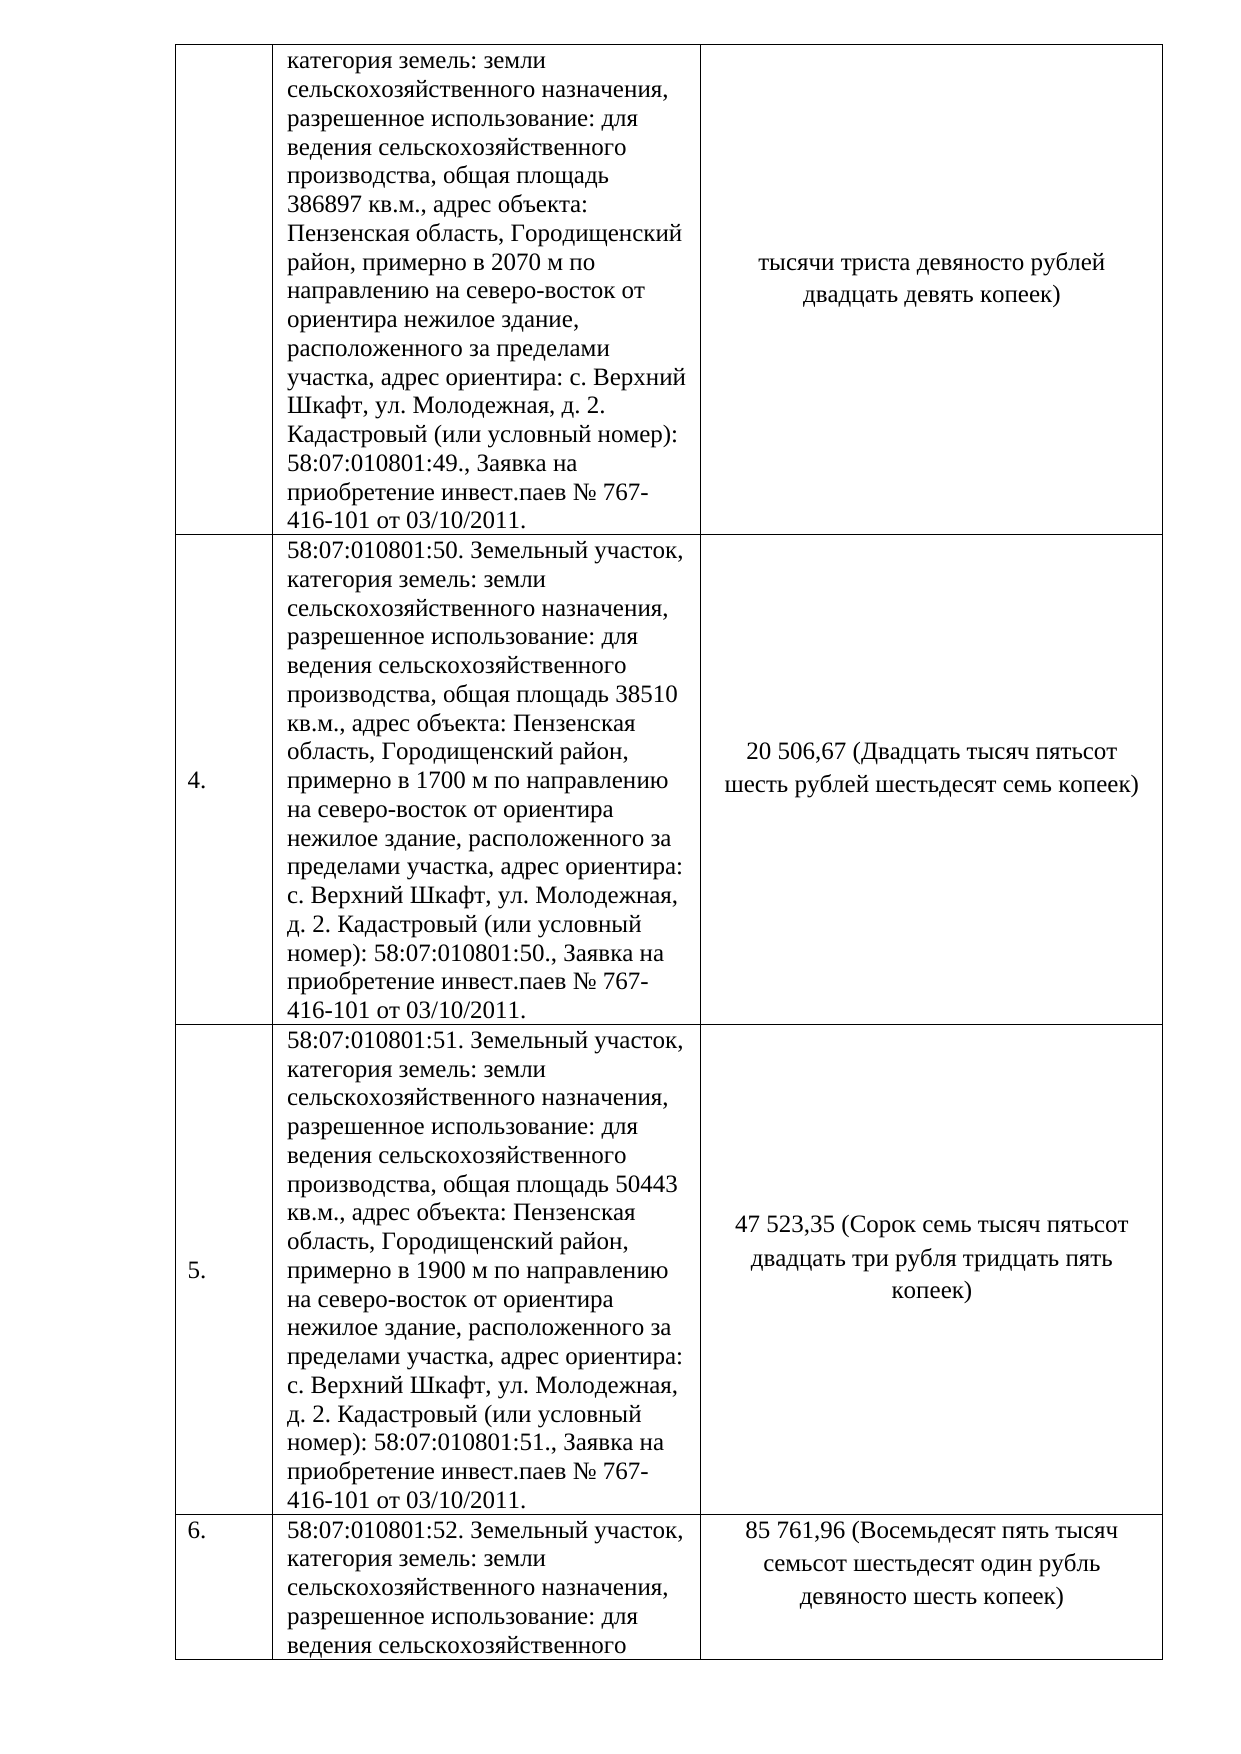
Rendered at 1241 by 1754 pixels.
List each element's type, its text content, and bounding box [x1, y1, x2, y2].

table_cell [176, 1515, 272, 1658]
table_cell 58:07:010801:50. Земельный участок, категория земель: земли сельскохозяйственного назначения, разрешенное использование: для ведения сельскохозяйственного производства, общая площадь 38510 кв.м., адрес объекта: Пензенская область, Городищенский район, примерно в 1700 м по направлению на северо-восток от ориентира нежилое здание, расположенного за пределами участка, адрес ориентира: с. Верхний Шкафт, ул. Молодежная, д. 2. Кадастровый (или условный номер): 58:07:010801:50., Заявка на приобретение инвест.паев № 767-416-101 от 03/10/2011. [273, 535, 700, 1024]
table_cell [273, 1515, 700, 1658]
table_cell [701, 1515, 1162, 1658]
table_cell [176, 1025, 272, 1514]
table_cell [701, 45, 1162, 534]
table_cell [176, 45, 272, 534]
table_cell 20 506,67 (Двадцать тысяч пятьсот шесть рублей шестьдесят семь копеек) [701, 535, 1162, 1024]
table_cell [176, 535, 272, 1024]
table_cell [273, 45, 700, 534]
table_cell 47 523,35 (Сорок семь тысяч пятьсот двадцать три рубля тридцать пять копеек) [701, 1025, 1162, 1514]
table_cell 58:07:010801:51. Земельный участок, категория земель: земли сельскохозяйственного назначения, разрешенное использование: для ведения сельскохозяйственного производства, общая площадь 50443 кв.м., адрес объекта: Пензенская область, Городищенский район, примерно в 1900 м по направлению на северо-восток от ориентира нежилое здание, расположенного за пределами участка, адрес ориентира: с. Верхний Шкафт, ул. Молодежная, д. 2. Кадастровый (или условный номер): 58:07:010801:51., Заявка на приобретение инвест.паев № 767-416-101 от 03/10/2011. [273, 1025, 700, 1514]
